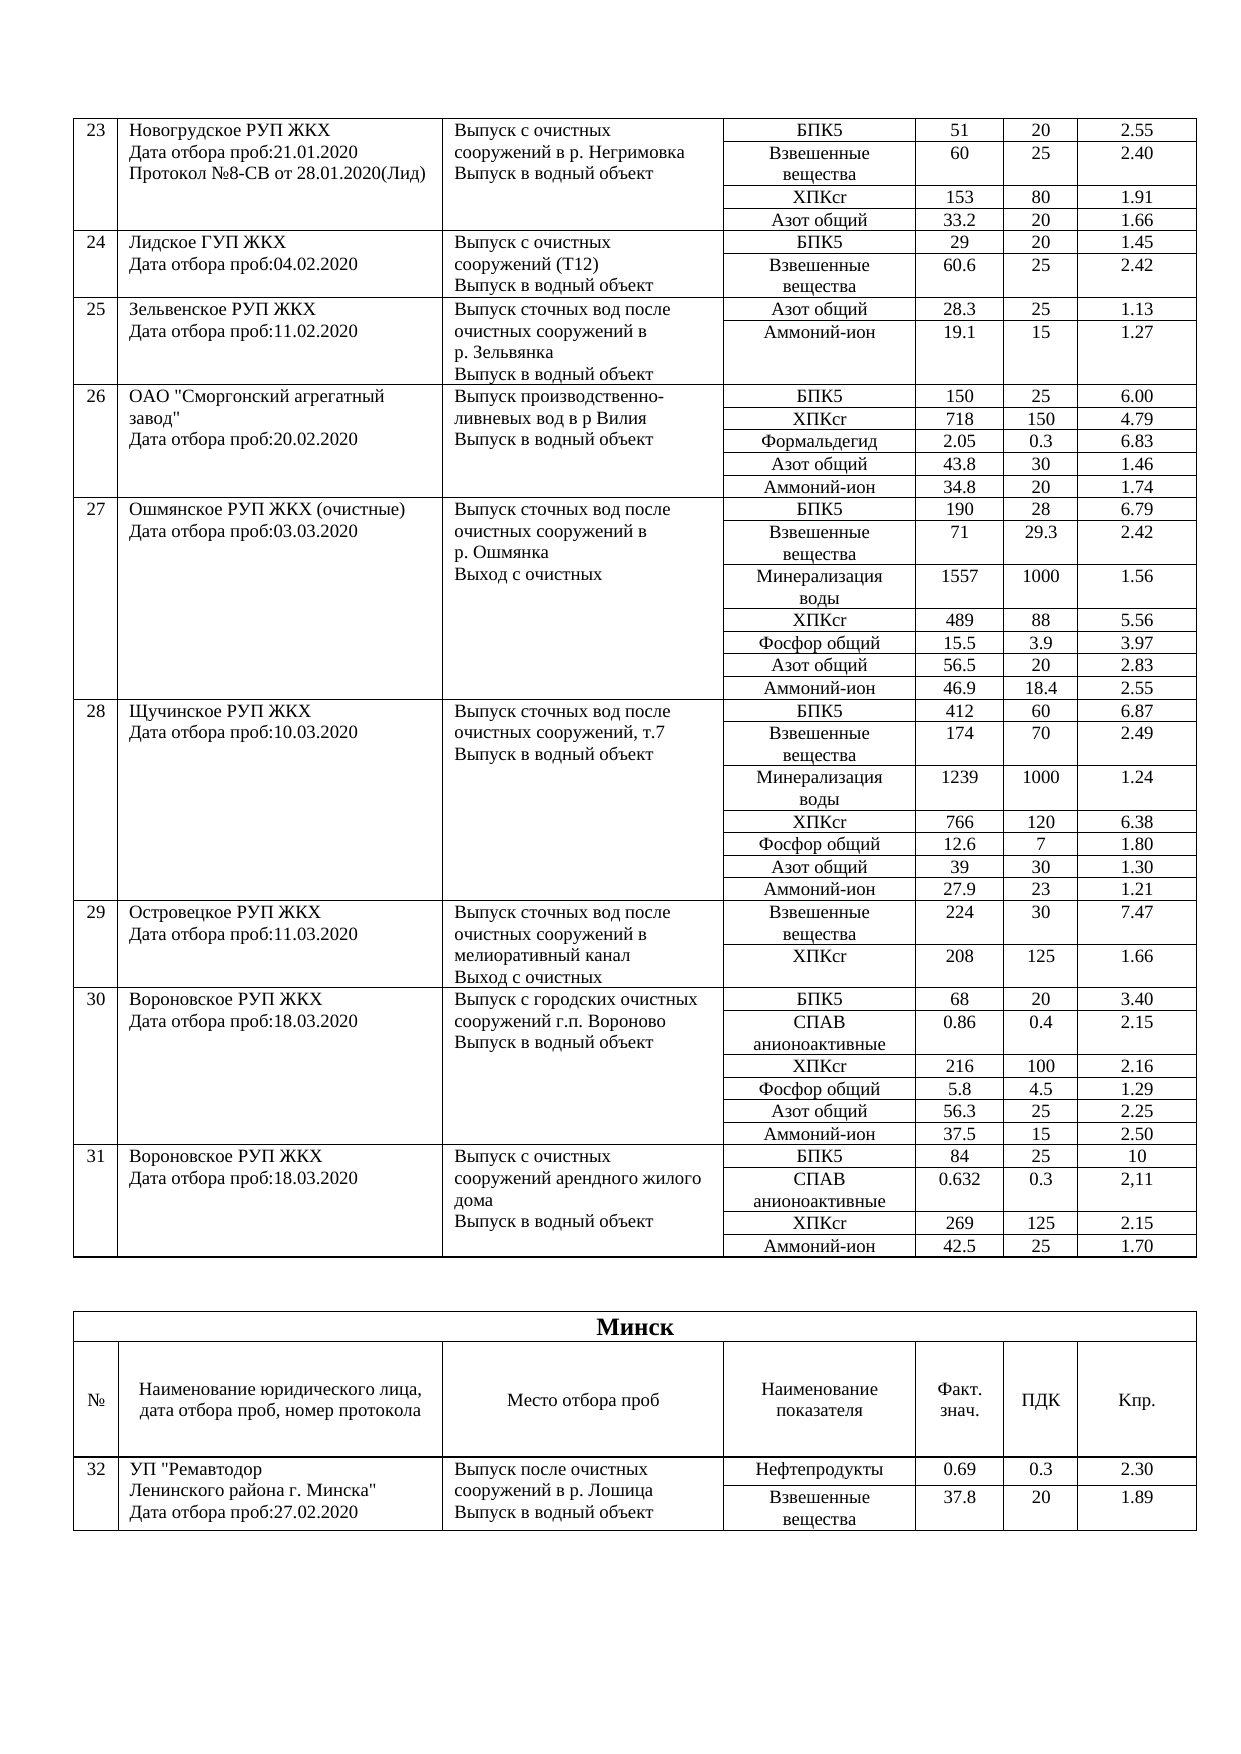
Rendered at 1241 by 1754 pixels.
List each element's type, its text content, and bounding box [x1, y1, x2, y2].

table_cell 19.1 [916, 321, 1003, 384]
table_cell 7.47 [1078, 901, 1196, 944]
table_cell Выпуск с очистных сооружений арендного жилого дома Выпуск в водный объект [443, 1145, 723, 1256]
table_cell Выпуск сточных вод после очистных сооружений в мелиоративный канал Выход с очистных [443, 901, 723, 987]
table_cell 1.70 [1078, 1235, 1196, 1256]
table_cell Азот общий [724, 856, 915, 877]
table_cell Азот общий [724, 453, 915, 474]
table_cell 28.3 [916, 298, 1003, 319]
table_cell 29.3 [1004, 521, 1077, 564]
table_cell 1.30 [1078, 856, 1196, 877]
table_cell Фосфор общий [724, 833, 915, 855]
table_cell 25 [74, 298, 117, 384]
table_cell 24 [74, 231, 117, 297]
table_header БПК5 [724, 119, 915, 141]
table_cell 7 [1004, 833, 1077, 855]
table_cell 33.2 [916, 209, 1003, 230]
table_cell 20 [1004, 1486, 1077, 1529]
table_cell 1.56 [1078, 565, 1196, 608]
table_cell 32 [74, 1458, 118, 1529]
table_cell 412 [916, 700, 1003, 721]
table_cell 2.05 [916, 430, 1003, 452]
table_cell Нефтепродукты [724, 1458, 915, 1485]
table_cell Аммоний-ион [724, 476, 915, 497]
table_cell 6.83 [1078, 430, 1196, 452]
table_cell 23 [1004, 878, 1077, 900]
table_cell 29 [916, 231, 1003, 253]
table_cell 26 [74, 385, 117, 497]
table_cell Наименование юридического лица, дата отбора проб, номер протокола [119, 1342, 442, 1456]
table_cell 1.74 [1078, 476, 1196, 497]
table_cell 43.8 [916, 453, 1003, 474]
table_cell БПК5 [724, 231, 915, 253]
table_cell ХПКcr [724, 945, 915, 987]
table_cell ХПКcr [724, 1212, 915, 1234]
table_cell БПК5 [724, 700, 915, 721]
table_cell 25 [1004, 298, 1077, 319]
table_cell 2.49 [1078, 722, 1196, 765]
table_cell 718 [916, 408, 1003, 429]
table_cell Факт. знач. [916, 1342, 1003, 1456]
table_cell 2.50 [1078, 1123, 1196, 1144]
table_cell 150 [1004, 408, 1077, 429]
table_cell Kпр. [1078, 1342, 1196, 1456]
table_cell 3.9 [1004, 632, 1077, 653]
table_header Новогрудское РУП ЖКХ Дата отбора проб:21.01.2020 Протокол №8-СВ от 28.01.2020(Лид) [118, 119, 442, 230]
table_cell Взвешенные вещества [724, 142, 915, 185]
table_cell 1557 [916, 565, 1003, 608]
table_cell 15.5 [916, 632, 1003, 653]
table_cell 1.45 [1078, 231, 1196, 253]
table_cell БПК5 [724, 385, 915, 407]
table_cell Зельвенское РУП ЖКХ Дата отбора проб:11.02.2020 [118, 298, 442, 384]
table_header 2.55 [1078, 119, 1196, 141]
table_cell 1239 [916, 766, 1003, 809]
table_cell Лидское ГУП ЖКХ Дата отбора проб:04.02.2020 [118, 231, 442, 297]
table_cell 18.4 [1004, 677, 1077, 698]
table_cell 1.46 [1078, 453, 1196, 474]
table_cell 224 [916, 901, 1003, 944]
table_cell Выпуск производственно-ливневых вод в р Вилия Выпуск в водный объект [443, 385, 723, 497]
table_cell 28 [74, 700, 117, 900]
table_cell 28 [1004, 498, 1077, 520]
table_cell 0.86 [916, 1011, 1003, 1054]
table_cell 25 [1004, 1235, 1077, 1256]
table_cell ОАО "Сморгонский агрегатный завод" Дата отбора проб:20.02.2020 [118, 385, 442, 497]
table_cell 68 [916, 988, 1003, 1010]
table_cell 1000 [1004, 565, 1077, 608]
table_cell 269 [916, 1212, 1003, 1234]
table_cell Вороновское РУП ЖКХ Дата отбора проб:18.03.2020 [118, 988, 442, 1144]
table_cell 766 [916, 811, 1003, 832]
table_cell 150 [916, 385, 1003, 407]
table_cell 125 [1004, 1212, 1077, 1234]
table_cell Выпуск с очистных сооружений (Т12) Выпуск в водный объект [443, 231, 723, 297]
table_cell 216 [916, 1055, 1003, 1077]
table_cell Взвешенные вещества [724, 254, 915, 297]
table_cell 1.89 [1078, 1486, 1196, 1529]
table_cell 80 [1004, 186, 1077, 207]
table_cell 174 [916, 722, 1003, 765]
table_cell 2.15 [1078, 1011, 1196, 1054]
table_cell 25 [1004, 1145, 1077, 1167]
table_cell 4.79 [1078, 408, 1196, 429]
table_cell 6.38 [1078, 811, 1196, 832]
table_cell 489 [916, 609, 1003, 631]
table_cell 15 [1004, 321, 1077, 384]
table_cell УП "Ремавтодор Ленинского района г. Минска" Дата отбора проб:27.02.2020 [119, 1458, 442, 1529]
table_cell 20 [1004, 988, 1077, 1010]
table_cell 25 [1004, 142, 1077, 185]
table_cell ХПКcr [724, 186, 915, 207]
table_cell 20 [1004, 209, 1077, 230]
table_cell 2.55 [1078, 677, 1196, 698]
table_cell 1.91 [1078, 186, 1196, 207]
table_header 23 [74, 119, 117, 230]
table_cell Аммоний-ион [724, 321, 915, 384]
table_cell Наименование показателя [724, 1342, 915, 1456]
table_cell Выпуск сточных вод после очистных сооружений в р. Ошмянка Выход с очистных [443, 498, 723, 698]
table_cell ХПКcr [724, 609, 915, 631]
table_cell Фосфор общий [724, 632, 915, 653]
table_cell 1.13 [1078, 298, 1196, 319]
table_cell Минерализация воды [724, 766, 915, 809]
table_cell Азот общий [724, 209, 915, 230]
table_cell 2.30 [1078, 1458, 1196, 1485]
table_cell 6.00 [1078, 385, 1196, 407]
table_cell 20 [1004, 654, 1077, 676]
table_cell 27 [74, 498, 117, 698]
table_cell 0.3 [1004, 1168, 1077, 1211]
table_cell 0.69 [916, 1458, 1003, 1485]
table_cell 2.83 [1078, 654, 1196, 676]
table_cell Азот общий [724, 298, 915, 319]
table_cell Щучинское РУП ЖКХ Дата отбора проб:10.03.2020 [118, 700, 442, 900]
table_cell 39 [916, 856, 1003, 877]
table_cell Взвешенные вещества [724, 521, 915, 564]
table_cell № [74, 1342, 118, 1456]
table_cell 1.66 [1078, 209, 1196, 230]
table_cell 31 [74, 1145, 117, 1256]
table_cell Выпуск сточных вод после очистных сооружений, т.7 Выпуск в водный объект [443, 700, 723, 900]
table_cell 100 [1004, 1055, 1077, 1077]
table_cell 190 [916, 498, 1003, 520]
table_cell 27.9 [916, 878, 1003, 900]
table_cell 37.8 [916, 1486, 1003, 1529]
table_cell 120 [1004, 811, 1077, 832]
table_cell 60 [1004, 700, 1077, 721]
table_cell 125 [1004, 945, 1077, 987]
table_cell Аммоний-ион [724, 878, 915, 900]
table_cell Ошмянское РУП ЖКХ (очистные) Дата отбора проб:03.03.2020 [118, 498, 442, 698]
table_cell 6.79 [1078, 498, 1196, 520]
table_cell 60 [916, 142, 1003, 185]
table_cell 5.8 [916, 1078, 1003, 1099]
table_cell БПК5 [724, 1145, 915, 1167]
table_cell 1.29 [1078, 1078, 1196, 1099]
table_cell 153 [916, 186, 1003, 207]
table_cell 71 [916, 521, 1003, 564]
table_cell 30 [1004, 901, 1077, 944]
table_cell Выпуск после очистных сооружений в р. Лошица Выпуск в водный объект [443, 1458, 723, 1529]
table_cell Взвешенные вещества [724, 722, 915, 765]
table_cell 1.27 [1078, 321, 1196, 384]
table_cell ХПКcr [724, 811, 915, 832]
table_cell 6.87 [1078, 700, 1196, 721]
table_cell 2.42 [1078, 254, 1196, 297]
table_cell 5.56 [1078, 609, 1196, 631]
table_cell Минерализация воды [724, 565, 915, 608]
table_header Выпуск с очистных сооружений в р. Негримовка Выпуск в водный объект [443, 119, 723, 230]
table_cell 2.42 [1078, 521, 1196, 564]
table_cell 3.97 [1078, 632, 1196, 653]
table_cell 30 [1004, 453, 1077, 474]
table_cell БПК5 [724, 988, 915, 1010]
table_cell 0.3 [1004, 430, 1077, 452]
table_cell 1.66 [1078, 945, 1196, 987]
table_cell ХПКcr [724, 408, 915, 429]
table_cell 0.632 [916, 1168, 1003, 1211]
table_cell 42.5 [916, 1235, 1003, 1256]
table_cell 2.40 [1078, 142, 1196, 185]
table_cell Фосфор общий [724, 1078, 915, 1099]
table_cell 0.3 [1004, 1458, 1077, 1485]
table_cell Аммоний-ион [724, 1235, 915, 1256]
table_cell 56.5 [916, 654, 1003, 676]
table_cell 37.5 [916, 1123, 1003, 1144]
table_cell 25 [1004, 1100, 1077, 1122]
table_cell Выпуск сточных вод после очистных сооружений в р. Зельвянка Выпуск в водный объект [443, 298, 723, 384]
table_cell 10 [1078, 1145, 1196, 1167]
table_cell 208 [916, 945, 1003, 987]
table_cell 56.3 [916, 1100, 1003, 1122]
table_cell 1.21 [1078, 878, 1196, 900]
table_cell СПАВ анионоактивные [724, 1168, 915, 1211]
table_cell Аммоний-ион [724, 1123, 915, 1144]
table_cell СПАВ анионоактивные [724, 1011, 915, 1054]
table_cell 84 [916, 1145, 1003, 1167]
table_cell 12.6 [916, 833, 1003, 855]
table_cell Вороновское РУП ЖКХ Дата отбора проб:18.03.2020 [118, 1145, 442, 1256]
table_cell 2,11 [1078, 1168, 1196, 1211]
table_cell 29 [74, 901, 117, 987]
table_cell 1.24 [1078, 766, 1196, 809]
table_cell Место отбора проб [443, 1342, 723, 1456]
table_cell Азот общий [724, 654, 915, 676]
table_cell 2.25 [1078, 1100, 1196, 1122]
table_cell 4.5 [1004, 1078, 1077, 1099]
table_cell БПК5 [724, 498, 915, 520]
table_cell ПДК [1004, 1342, 1077, 1456]
table_cell ХПКcr [724, 1055, 915, 1077]
table_header 20 [1004, 119, 1077, 141]
table_cell Аммоний-ион [724, 677, 915, 698]
table_cell 15 [1004, 1123, 1077, 1144]
table_cell 20 [1004, 476, 1077, 497]
table_cell 46.9 [916, 677, 1003, 698]
table_cell 60.6 [916, 254, 1003, 297]
table_cell 25 [1004, 254, 1077, 297]
table_cell 0.4 [1004, 1011, 1077, 1054]
table_cell Островецкое РУП ЖКХ Дата отбора проб:11.03.2020 [118, 901, 442, 987]
table_header Минск [74, 1312, 1196, 1341]
table_cell 25 [1004, 385, 1077, 407]
table_cell 2.16 [1078, 1055, 1196, 1077]
table_header 51 [916, 119, 1003, 141]
table_cell 88 [1004, 609, 1077, 631]
table_cell 34.8 [916, 476, 1003, 497]
table_cell Взвешенные вещества [724, 901, 915, 944]
table_cell 30 [74, 988, 117, 1144]
table_cell Взвешенные вещества [724, 1486, 915, 1529]
table_cell 20 [1004, 231, 1077, 253]
table_cell Выпуск с городских очистных сооружений г.п. Вороново Выпуск в водный объект [443, 988, 723, 1144]
table_cell 70 [1004, 722, 1077, 765]
table_cell Азот общий [724, 1100, 915, 1122]
table_cell Формальдегид [724, 430, 915, 452]
table_cell 2.15 [1078, 1212, 1196, 1234]
table_cell 1.80 [1078, 833, 1196, 855]
table_cell 1000 [1004, 766, 1077, 809]
table_cell 30 [1004, 856, 1077, 877]
table_cell 3.40 [1078, 988, 1196, 1010]
